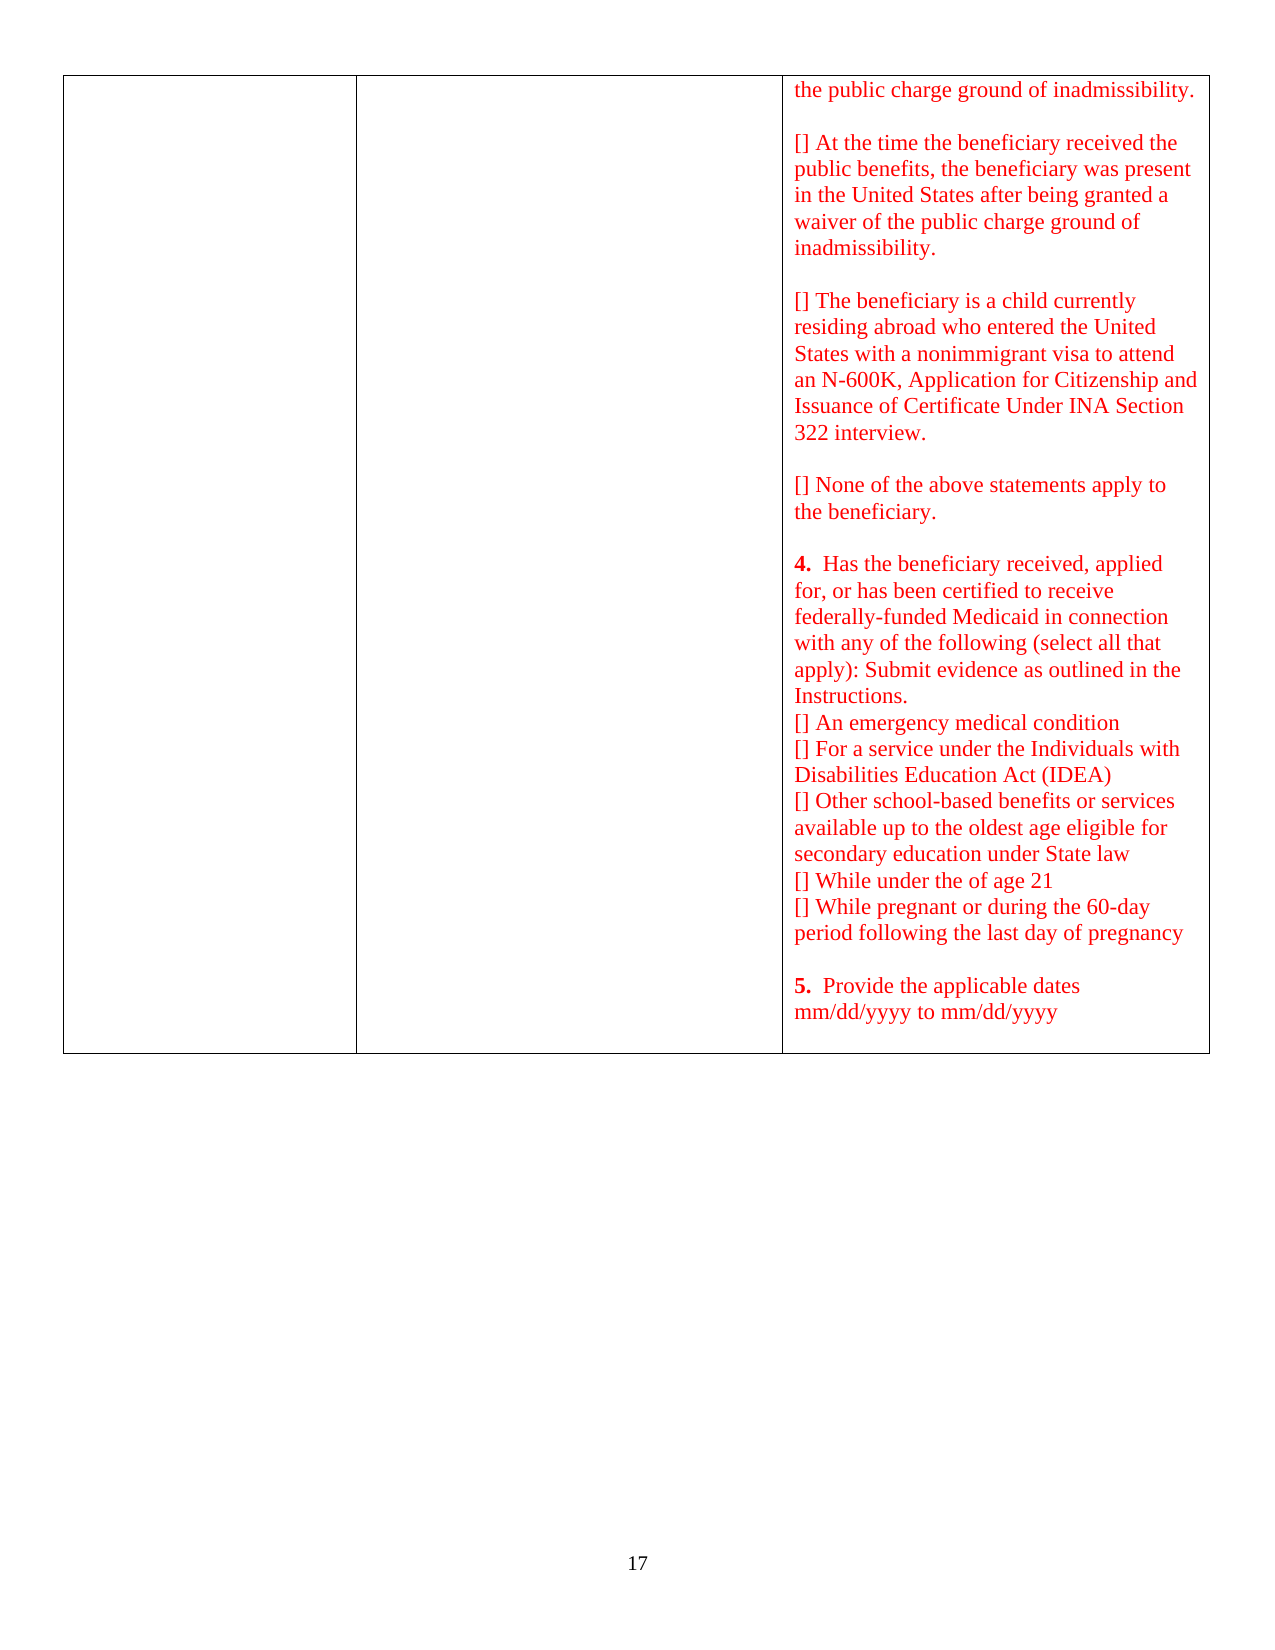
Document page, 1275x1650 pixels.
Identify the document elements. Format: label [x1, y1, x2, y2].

table_cell [357, 76, 782, 1053]
table_cell [64, 76, 356, 1053]
table_cell [783, 76, 1209, 1053]
